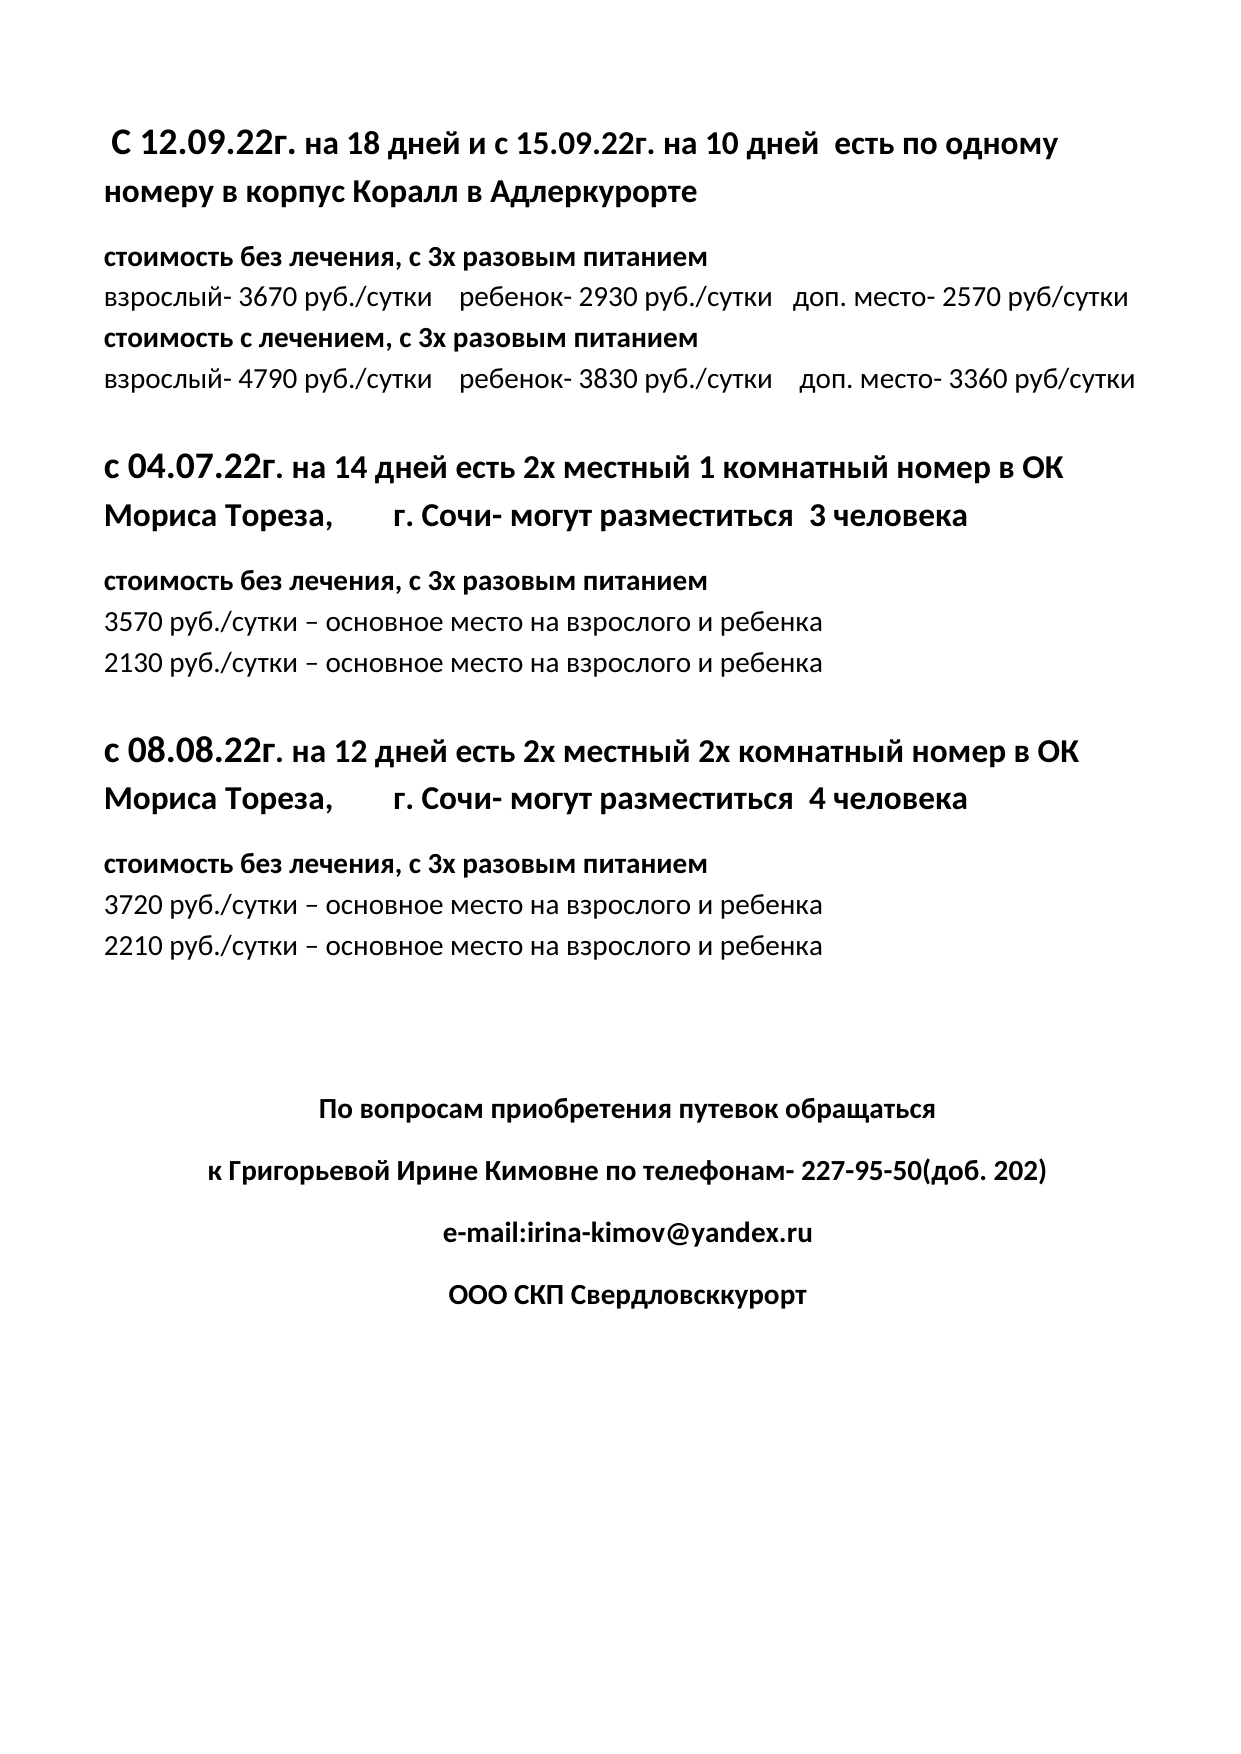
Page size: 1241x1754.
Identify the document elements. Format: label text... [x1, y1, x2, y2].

text ООО СКП Свердловсккурорт [103, 1276, 1152, 1312]
text стоимость без лечения, с 3х разовым питанием [103, 562, 1152, 597]
text 3570 руб./сутки – основное место на взрослого и ребенка [103, 603, 1152, 638]
text С 12.09.22г. на 18 дней и с 15.09.22г. на 10 дней есть по одному номеру в корпус Коралл в Адлеркурорте [103, 118, 1152, 211]
text взрослый- 4790 руб./сутки ребенок- 3830 руб./сутки доп. место- 3360 руб/сутки [103, 360, 1152, 396]
text e-mail:irina-kimov@yandex.ru [103, 1214, 1152, 1250]
text 3720 руб./сутки – основное место на взрослого и ребенка [103, 886, 1152, 922]
text По вопросам приобретения путевок обращаться [103, 1091, 1152, 1126]
text взрослый- 3670 руб./сутки ребенок- 2930 руб./сутки доп. место- 2570 руб/сутки [103, 278, 1152, 314]
text с 08.08.22г. на 12 дней есть 2х местный 2х комнатный номер в ОК Мориса Тореза, г. Сочи- могут разместиться 4 человека [103, 726, 1152, 818]
text 2130 руб./сутки – основное место на взрослого и ребенка [103, 644, 1152, 679]
text стоимость без лечения, с 3х разовым питанием [103, 845, 1152, 881]
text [103, 238, 1152, 273]
text стоимость с лечением, с 3х разовым питанием [103, 319, 1152, 355]
text к Григорьевой Ирине Кимовне по телефонам- 227-95-50(доб. 202) [103, 1152, 1152, 1188]
text с 04.07.22г. на 14 дней есть 2х местный 1 комнатный номер в ОК Мориса Тореза, г. Сочи- могут разместиться 3 человека [103, 442, 1152, 535]
text 2210 руб./сутки – основное место на взрослого и ребенка [103, 927, 1152, 962]
